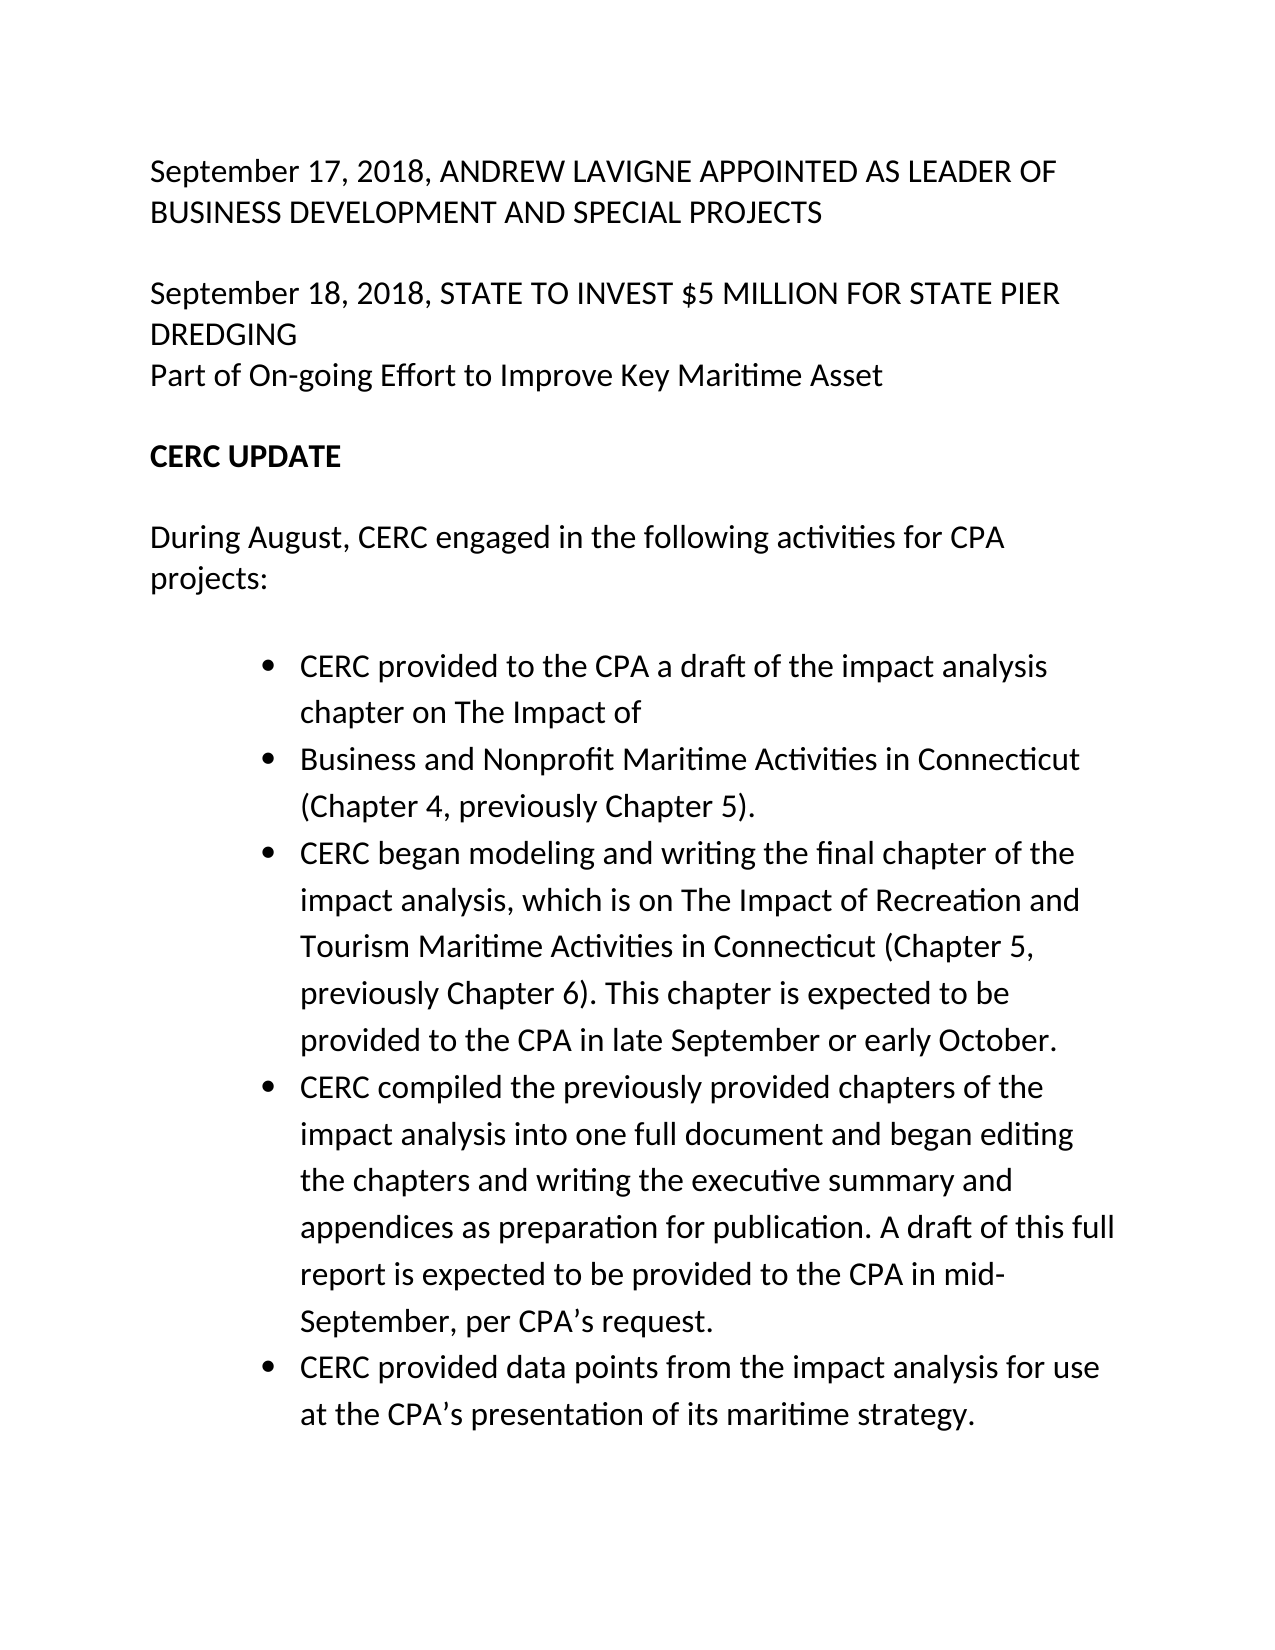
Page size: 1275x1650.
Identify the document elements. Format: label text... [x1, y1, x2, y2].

list Business and Nonprofit Maritime Activities in Connecticut (Chapter 4, previously Chapter 5). [262, 738, 1125, 826]
list CERC compiled the previously provided chapters of the impact analysis into one full document and began editing the chapters and writing the executive summary and appendices as preparation for publication. A draft of this full report is expected to be provided to the CPA in mid-September, per CPA’s request. [262, 1066, 1125, 1340]
text September 17, 2018, ANDREW LAVIGNE APPOINTED AS LEADER OF BUSINESS DEVELOPMENT AND SPECIAL PROJECTS [150, 150, 1125, 231]
list CERC provided data points from the impact analysis for use at the CPA’s presentation of its maritime strategy. [262, 1346, 1125, 1434]
text Part of On-going Effort to Improve Key Maritime Asset [150, 354, 1125, 394]
list CERC began modeling and writing the final chapter of the impact analysis, which is on The Impact of Recreation and Tourism Maritime Activities in Connecticut (Chapter 5, previously Chapter 6). This chapter is expected to be provided to the CPA in late September or early October. [262, 832, 1125, 1060]
text During August, CERC engaged in the following activities for CPA projects: [150, 517, 1125, 598]
text September 18, 2018, STATE TO INVEST $5 MILLION FOR STATE PIER DREDGING [150, 272, 1125, 354]
text CERC UPDATE [150, 435, 1125, 476]
list CERC provided to the CPA a draft of the impact analysis chapter on The Impact of [262, 645, 1125, 732]
